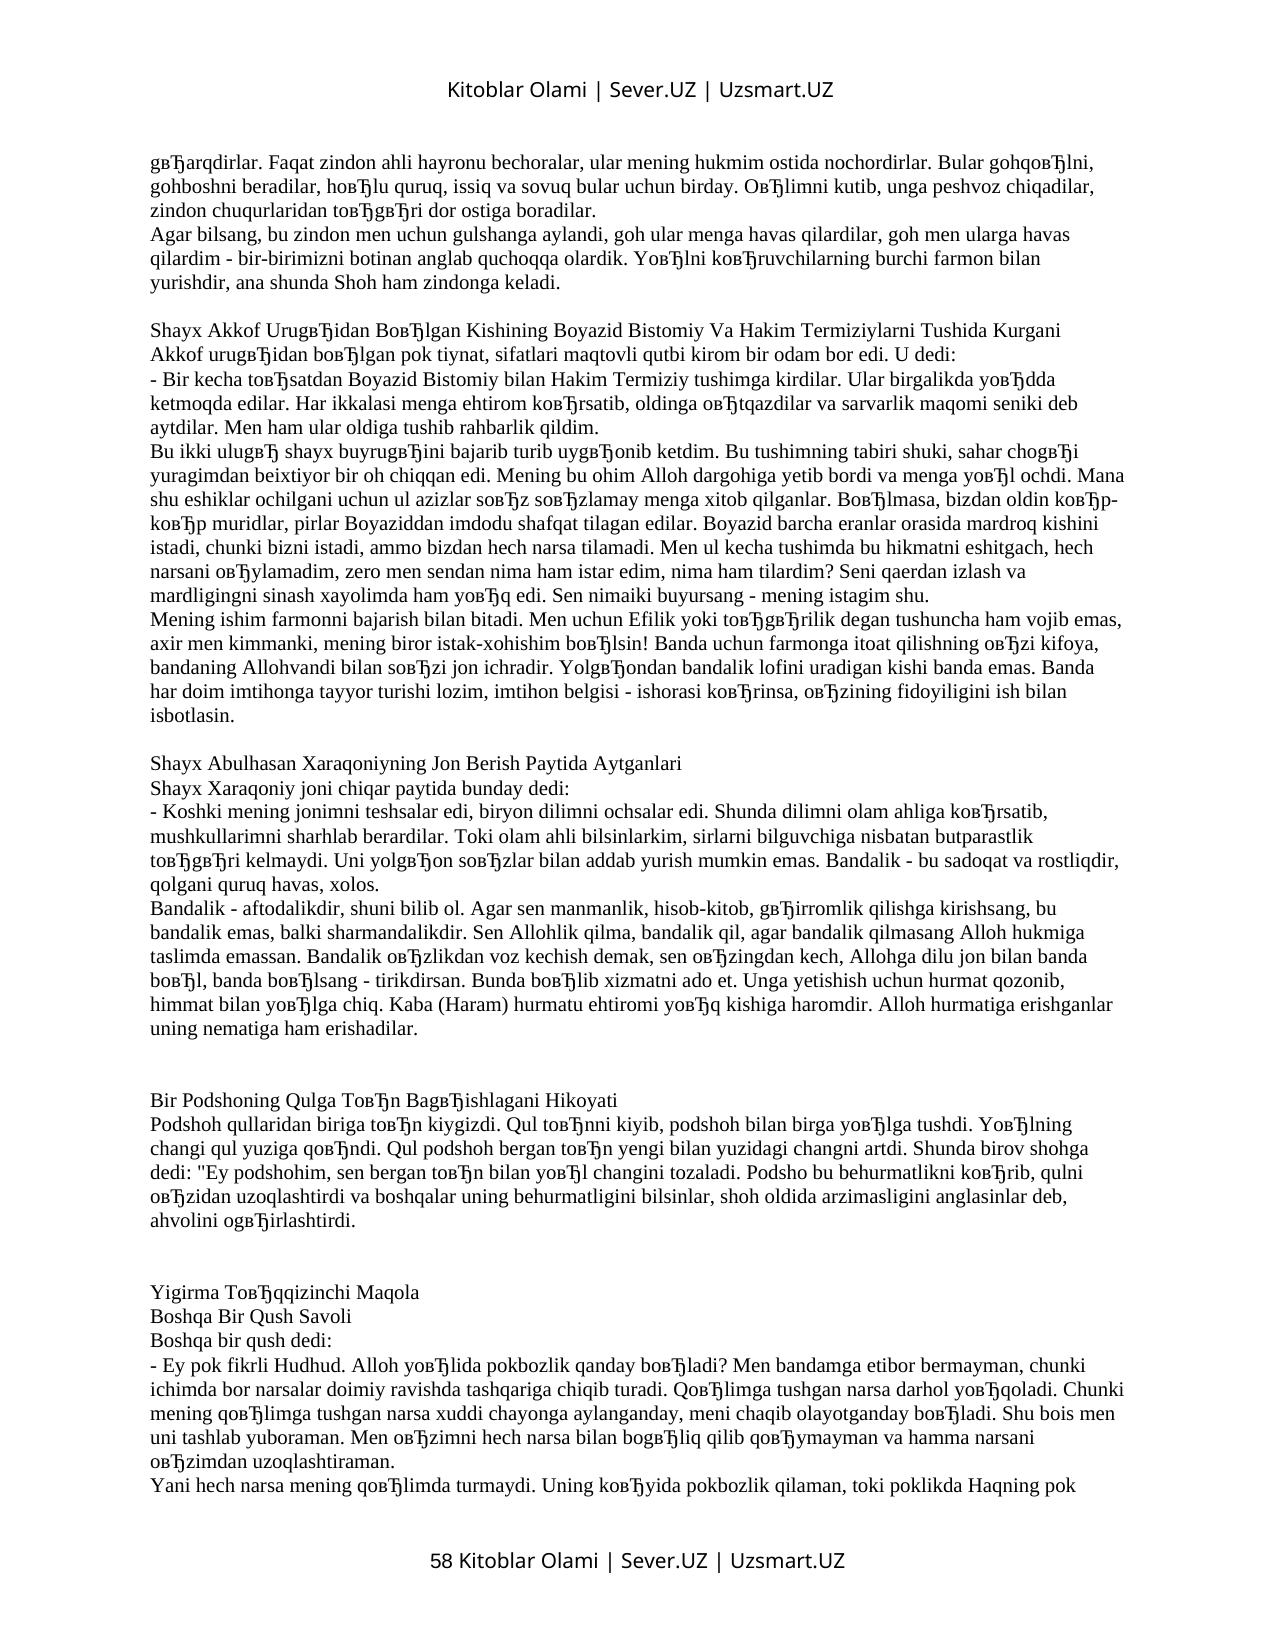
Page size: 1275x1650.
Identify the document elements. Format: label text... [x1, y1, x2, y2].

text - Bir kecha toвЂsatdan Boyazid Bistomiy bilan Hakim Termiziy tushimga kirdilar. Ular birgalikda yoвЂdda ketmoqda edilar. Har ikkalasi menga ehtirom koвЂrsatib, oldinga oвЂtqazdilar va sarvarlik maqomi seniki deb aytdilar. Men ham ular oldiga tushib rahbarlik qildim. [150, 366, 1125, 439]
text - Ey pok fikrli Hudhud. Alloh yoвЂlida pokbozlik qanday boвЂladi? Men bandamga etibor bermayman, chunki ichimda bor narsalar doimiy ravishda tashqariga chiqib turadi. QoвЂlimga tushgan narsa darhol yoвЂqoladi. Chunki mening qoвЂlimga tushgan narsa xuddi chayonga aylanganday, meni chaqib olayotganday boвЂladi. Shu bois men uni tashlab yuboraman. Men oвЂzimni hech narsa bilan bogвЂliq qilib qoвЂymayman va hamma narsani oвЂzimdan uzoqlashtiraman. [150, 1352, 1125, 1473]
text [150, 1473, 1125, 1497]
text Agar bilsang, bu zindon men uchun gulshanga aylandi, goh ular menga havas qilardilar, goh men ularga havas qilardim - bir-birimizni botinan anglab quchoqqa olardik. YoвЂlni koвЂruvchilarning burchi farmon bilan yurishdir, ana shunda Shoh ham zindonga keladi. [150, 222, 1125, 294]
text Bandalik - aftodalikdir, shuni bilib ol. Agar sen manmanlik, hisob-kitob, gвЂirromlik qilishga kirishsang, bu bandalik emas, balki sharmandalikdir. Sen Allohlik qilma, bandalik qil, agar bandalik qilmasang Alloh hukmiga taslimda emassan. Bandalik oвЂzlikdan voz kechish demak, sen oвЂzingdan kech, Allohga dilu jon bilan banda boвЂl, banda boвЂlsang - tirikdirsan. Bunda boвЂlib xizmatni ado et. Unga yetishish uchun hurmat qozonib, himmat bilan yoвЂlga chiq. Kaba (Haram) hurmatu ehtiromi yoвЂq kishiga haromdir. Alloh hurmatiga erishganlar uning nematiga ham erishadilar. [150, 896, 1125, 1040]
text Bir Podshoning Qulga ToвЂn BagвЂishlagani Hikoyati [150, 1088, 1125, 1112]
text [150, 150, 1125, 222]
text Shayx Akkof UrugвЂidan BoвЂlgan Kishining Boyazid Bistomiy Va Hakim Termiziylarni Tushida Kurgani [150, 318, 1125, 342]
text Podshoh qullaridan biriga toвЂn kiygizdi. Qul toвЂnni kiyib, podshoh bilan birga yoвЂlga tushdi. YoвЂlning changi qul yuziga qoвЂndi. Qul podshoh bergan toвЂn yengi bilan yuzidagi changni artdi. Shunda birov shohga dedi: "Ey podshohim, sen bergan toвЂn bilan yoвЂl changini tozaladi. Podsho bu behurmatlikni koвЂrib, qulni oвЂzidan uzoqlashtirdi va boshqalar uning behurmatligini bilsinlar, shoh oldida arzimasligini anglasinlar deb, ahvolini ogвЂirlashtirdi. [150, 1112, 1125, 1232]
text Yigirma ToвЂqqizinchi Maqola [150, 1280, 1125, 1304]
text Mening ishim farmonni bajarish bilan bitadi. Men uchun Efilik yoki toвЂgвЂrilik degan tushuncha ham vojib emas, axir men kimmanki, mening biror istak-xohishim boвЂlsin! Banda uchun farmonga itoat qilishning oвЂzi kifoya, bandaning Allohvandi bilan soвЂzi jon ichradir. YolgвЂondan bandalik lofini uradigan kishi banda emas. Banda har doim imtihonga tayyor turishi lozim, imtihon belgisi - ishorasi koвЂrinsa, oвЂzining fidoyiligini ish bilan isbotlasin. [150, 607, 1125, 727]
text - Koshki mening jonimni teshsalar edi, biryon dilimni ochsalar edi. Shunda dilimni olam ahliga koвЂrsatib, mushkullarimni sharhlab berardilar. Toki olam ahli bilsinlarkim, sirlarni bilguvchiga nisbatan butparastlik toвЂgвЂri kelmaydi. Uni yolgвЂon soвЂzlar bilan addab yurish mumkin emas. Bandalik - bu sadoqat va rostliqdir, qolgani quruq havas, xolos. [150, 799, 1125, 896]
text Bu ikki ulugвЂ shayx buyrugвЂini bajarib turib uygвЂonib ketdim. Bu tushimning tabiri shuki, sahar chogвЂi yuragimdan beixtiyor bir oh chiqqan edi. Mening bu ohim Alloh dargohiga yetib bordi va menga yoвЂl ochdi. Mana shu eshiklar ochilgani uchun ul azizlar soвЂz soвЂzlamay menga xitob qilganlar. BoвЂlmasa, bizdan oldin koвЂp-koвЂp muridlar, pirlar Boyaziddan imdodu shafqat tilagan edilar. Boyazid barcha eranlar orasida mardroq kishini istadi, chunki bizni istadi, ammo bizdan hech narsa tilamadi. Men ul kecha tushimda bu hikmatni eshitgach, hech narsani oвЂylamadim, zero men sendan nima ham istar edim, nima ham tilardim? Seni qaerdan izlash va mardligingni sinash xayolimda ham yoвЂq edi. Sen nimaiki buyursang - mening istagim shu. [150, 439, 1125, 607]
text Shayx Abulhasan Xaraqoniyning Jon Berish Paytida Aytganlari [150, 751, 1125, 775]
text Shayx Xaraqoniy joni chiqar paytida bunday dedi: [150, 775, 1125, 799]
text Akkof urugвЂidan boвЂlgan pok tiynat, sifatlari maqtovli qutbi kirom bir odam bor edi. U dedi: [150, 342, 1125, 366]
text Boshqa Bir Qush Savoli [150, 1304, 1125, 1328]
text Boshqa bir qush dedi: [150, 1328, 1125, 1352]
